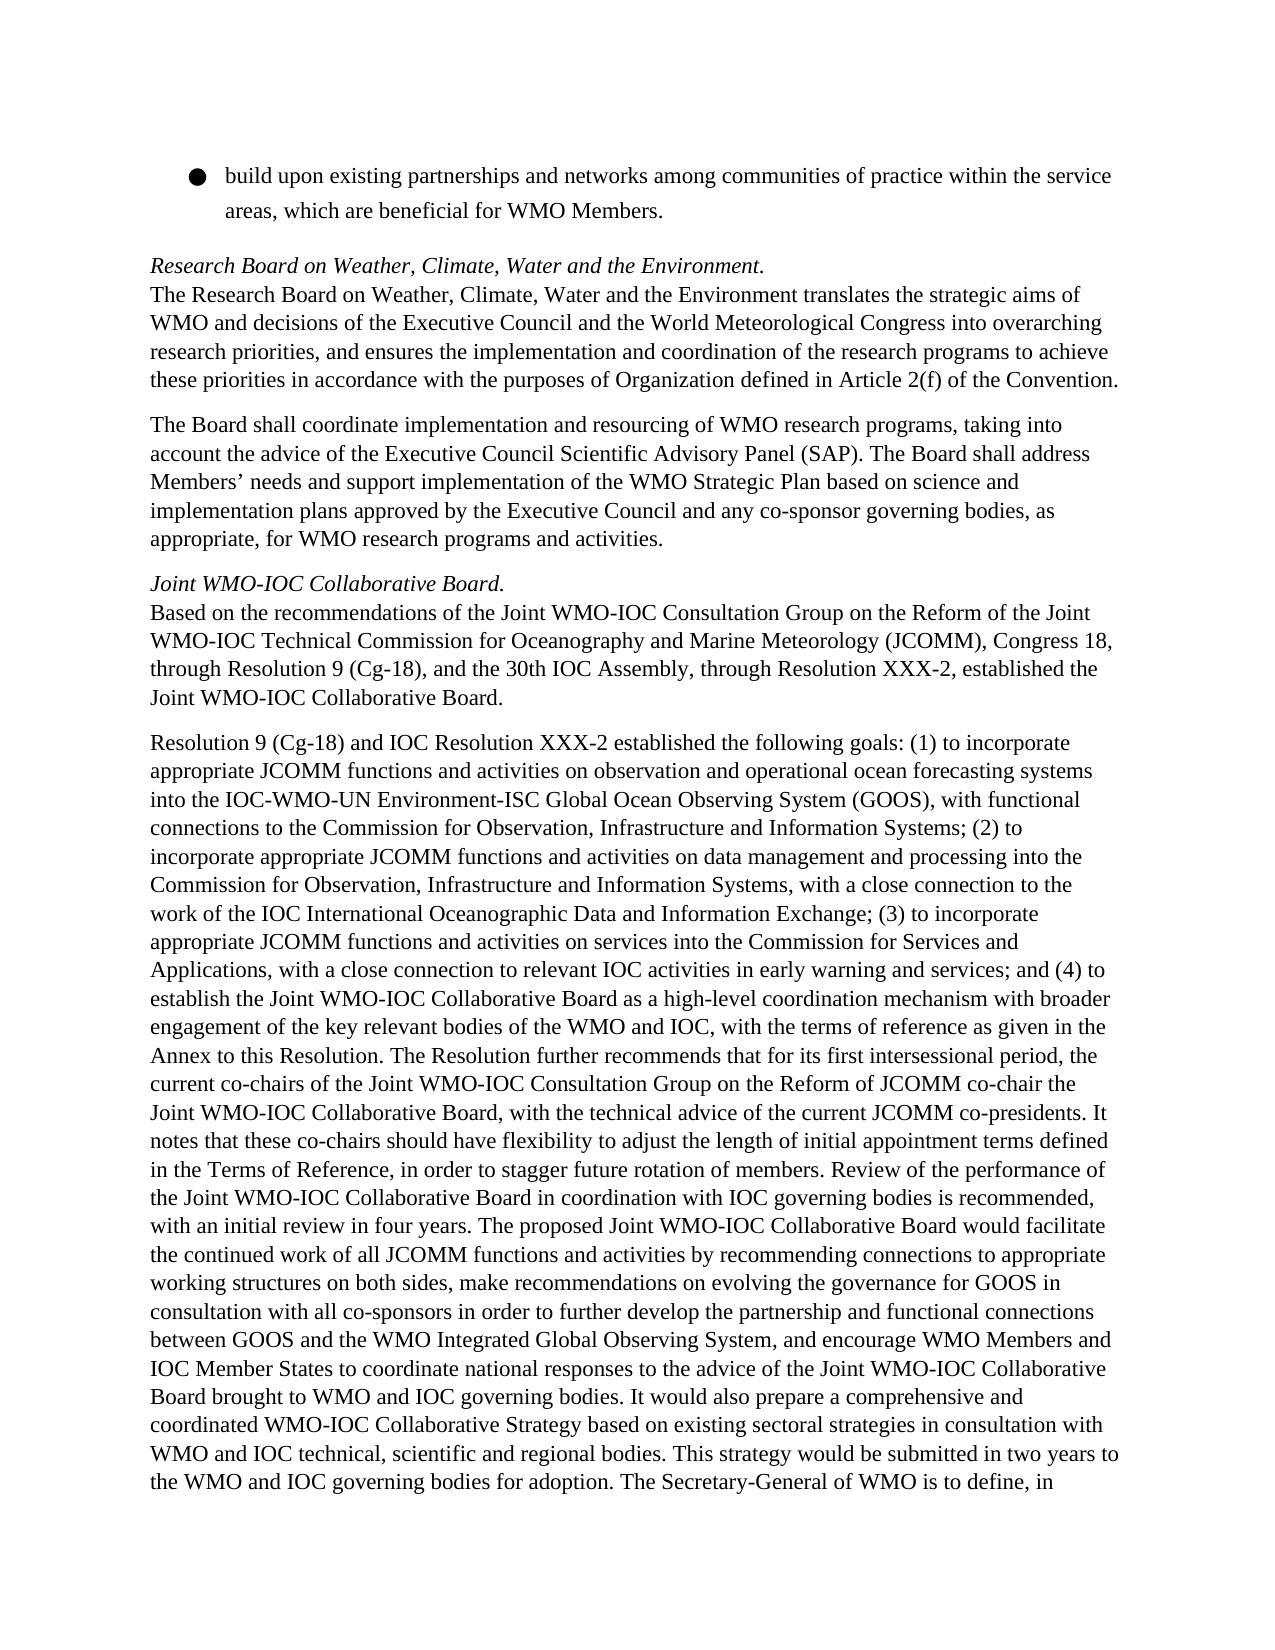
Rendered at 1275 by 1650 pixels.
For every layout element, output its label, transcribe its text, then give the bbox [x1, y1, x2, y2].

subtitle Research Board on Weather, Climate, Water and the Environment. [150, 252, 1125, 279]
subtitle Joint WMO-IOC Collaborative Board. [150, 570, 1125, 597]
text Based on the recommendations of the Joint WMO-IOC Consultation Group on the Reform of the Joint WMO-IOC Technical Commission for Oceanography and Marine Meteorology (JCOMM), Congress 18, through Resolution 9 (Cg-18), and the 30th IOC Assembly, through Resolution XXX-2, established the Joint WMO-IOC Collaborative Board. [150, 599, 1125, 710]
text The Research Board on Weather, Climate, Water and the Environment translates the strategic aims of WMO and decisions of the Executive Council and the World Meteorological Congress into overarching research priorities, and ensures the implementation and coordination of the research programs to achieve these priorities in accordance with the purposes of Organization defined in Article 2(f) of the Convention. [150, 281, 1125, 393]
list build upon existing partnerships and networks among communities of practice within the service areas, which are beneficial for WMO Members. [187, 150, 1125, 223]
text The Board shall coordinate implementation and resourcing of WMO research programs, taking into account the advice of the Executive Council Scientific Advisory Panel (SAP). The Board shall address Members’ needs and support implementation of the WMO Strategic Plan based on science and implementation plans approved by the Executive Council and any co-sponsor governing bodies, as appropriate, for WMO research programs and activities. [150, 411, 1125, 551]
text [150, 729, 1125, 1495]
